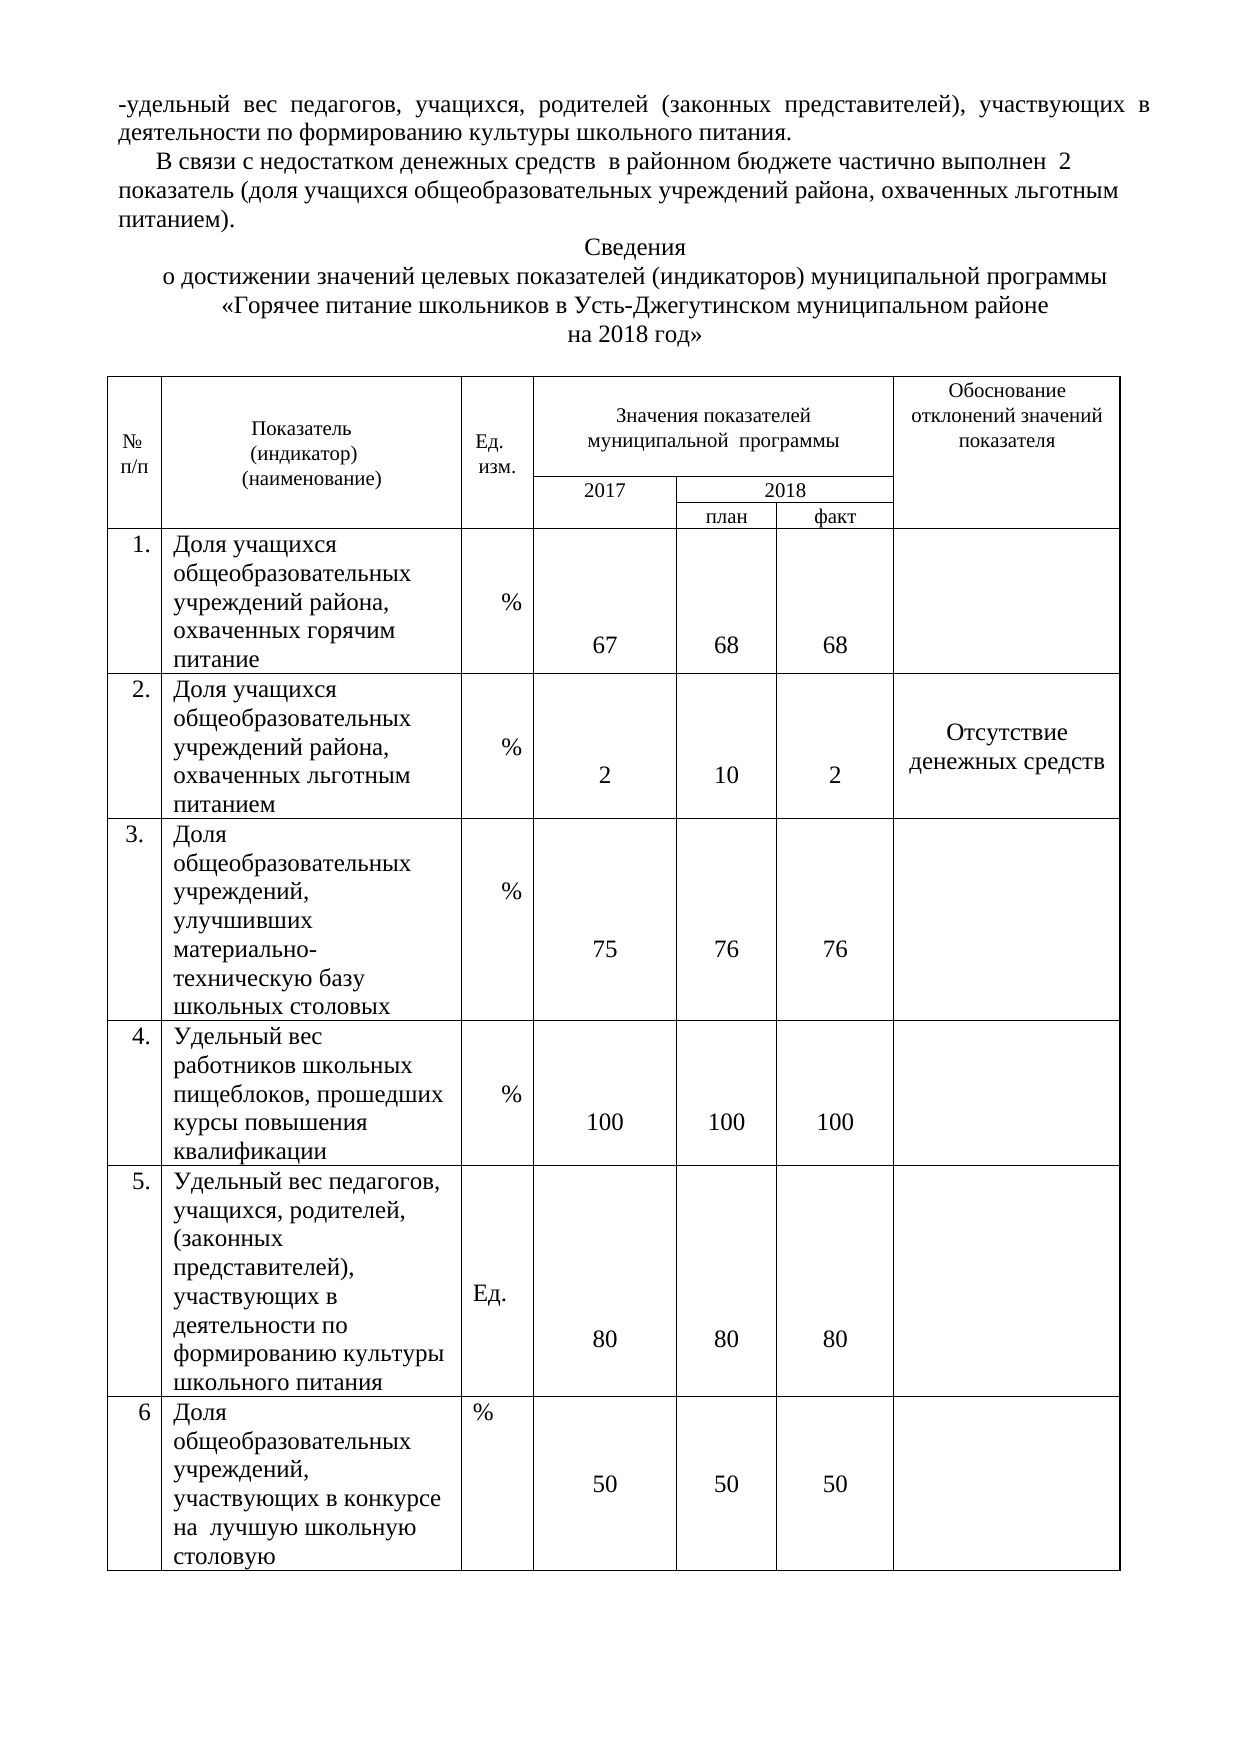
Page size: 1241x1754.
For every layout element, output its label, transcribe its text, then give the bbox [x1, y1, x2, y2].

table_cell % [462, 1397, 533, 1569]
text на 2018 год» [118, 319, 1152, 347]
table_header Показатель (индикатор) (наименование) [162, 377, 461, 528]
table_cell 6 [108, 1397, 161, 1569]
table_cell 80 [677, 1166, 776, 1396]
table_header Значения показателей муниципальной программы [534, 377, 893, 476]
table_header № п/п [108, 377, 161, 528]
text -удельный вес педагогов, учащихся, родителей (законных представителей), участвующих в деятельности по формированию культуры школьного питания. [118, 89, 1152, 146]
table_cell [894, 1021, 1119, 1165]
table_cell 10 [677, 674, 776, 818]
table_cell 4. [108, 1021, 161, 1165]
table_cell Доля учащихся общеобразовательных учреждений района, охваченных льготным питанием [162, 674, 461, 818]
table_cell 2017 [534, 477, 676, 528]
table_cell [894, 529, 1119, 673]
table_cell 2. [108, 674, 161, 818]
table_cell 50 [677, 1397, 776, 1569]
table_cell Ед. [462, 1166, 533, 1396]
table_cell 50 [534, 1397, 676, 1569]
table_cell % [462, 1021, 533, 1165]
table_cell Отсутствие денежных средств [894, 674, 1119, 818]
table_cell 100 [677, 1021, 776, 1165]
table_cell % [462, 819, 533, 1020]
text Сведения [118, 232, 1152, 261]
table_header Обоснование отклонений значений показателя [894, 377, 1119, 528]
table_cell план [677, 503, 776, 528]
table_cell 2 [777, 674, 893, 818]
table_cell 76 [677, 819, 776, 1020]
table_cell 1. [108, 529, 161, 673]
table_cell 100 [777, 1021, 893, 1165]
table_cell [894, 1397, 1119, 1569]
table_cell [894, 1166, 1119, 1396]
table_cell % [462, 674, 533, 818]
table_cell Доля общеобразовательных учреждений, участвующих в конкурсе на лучшую школьную столовую [162, 1397, 461, 1569]
table_cell Удельный вес работников школьных пищеблоков, прошедших курсы повышения квалификации [162, 1021, 461, 1165]
table_cell 80 [777, 1166, 893, 1396]
table_cell Доля учащихся общеобразовательных учреждений района, охваченных горячим питание [162, 529, 461, 673]
table_cell 68 [777, 529, 893, 673]
table_cell 3. [108, 819, 161, 1020]
table_cell 2018 [677, 477, 893, 502]
text В связи с недостатком денежных средств в районном бюджете частично выполнен 2 показатель (доля учащихся общеобразовательных учреждений района, охваченных льготным питанием). [118, 146, 1152, 232]
table_cell 76 [777, 819, 893, 1020]
table_cell 80 [534, 1166, 676, 1396]
text о достижении значений целевых показателей (индикаторов) муниципальной программы «Горячее питание школьников в Усть-Джегутинском муниципальном районе [118, 261, 1152, 319]
table_cell 67 [534, 529, 676, 673]
table_cell 50 [777, 1397, 893, 1569]
table_cell Доля общеобразовательных учреждений, улучшивших материально-техническую базу школьных столовых [162, 819, 461, 1020]
table_cell факт [777, 503, 893, 528]
table_cell 100 [534, 1021, 676, 1165]
table_cell 75 [534, 819, 676, 1020]
table_cell [894, 819, 1119, 1020]
table_header Ед. изм. [462, 377, 533, 528]
table_cell 2 [534, 674, 676, 818]
table_cell Удельный вес педагогов, учащихся, родителей, (законных представителей), участвующих в деятельности по формированию культуры школьного питания [162, 1166, 461, 1396]
table_cell 68 [677, 529, 776, 673]
table_cell 5. [108, 1166, 161, 1396]
table_cell % [462, 529, 533, 673]
